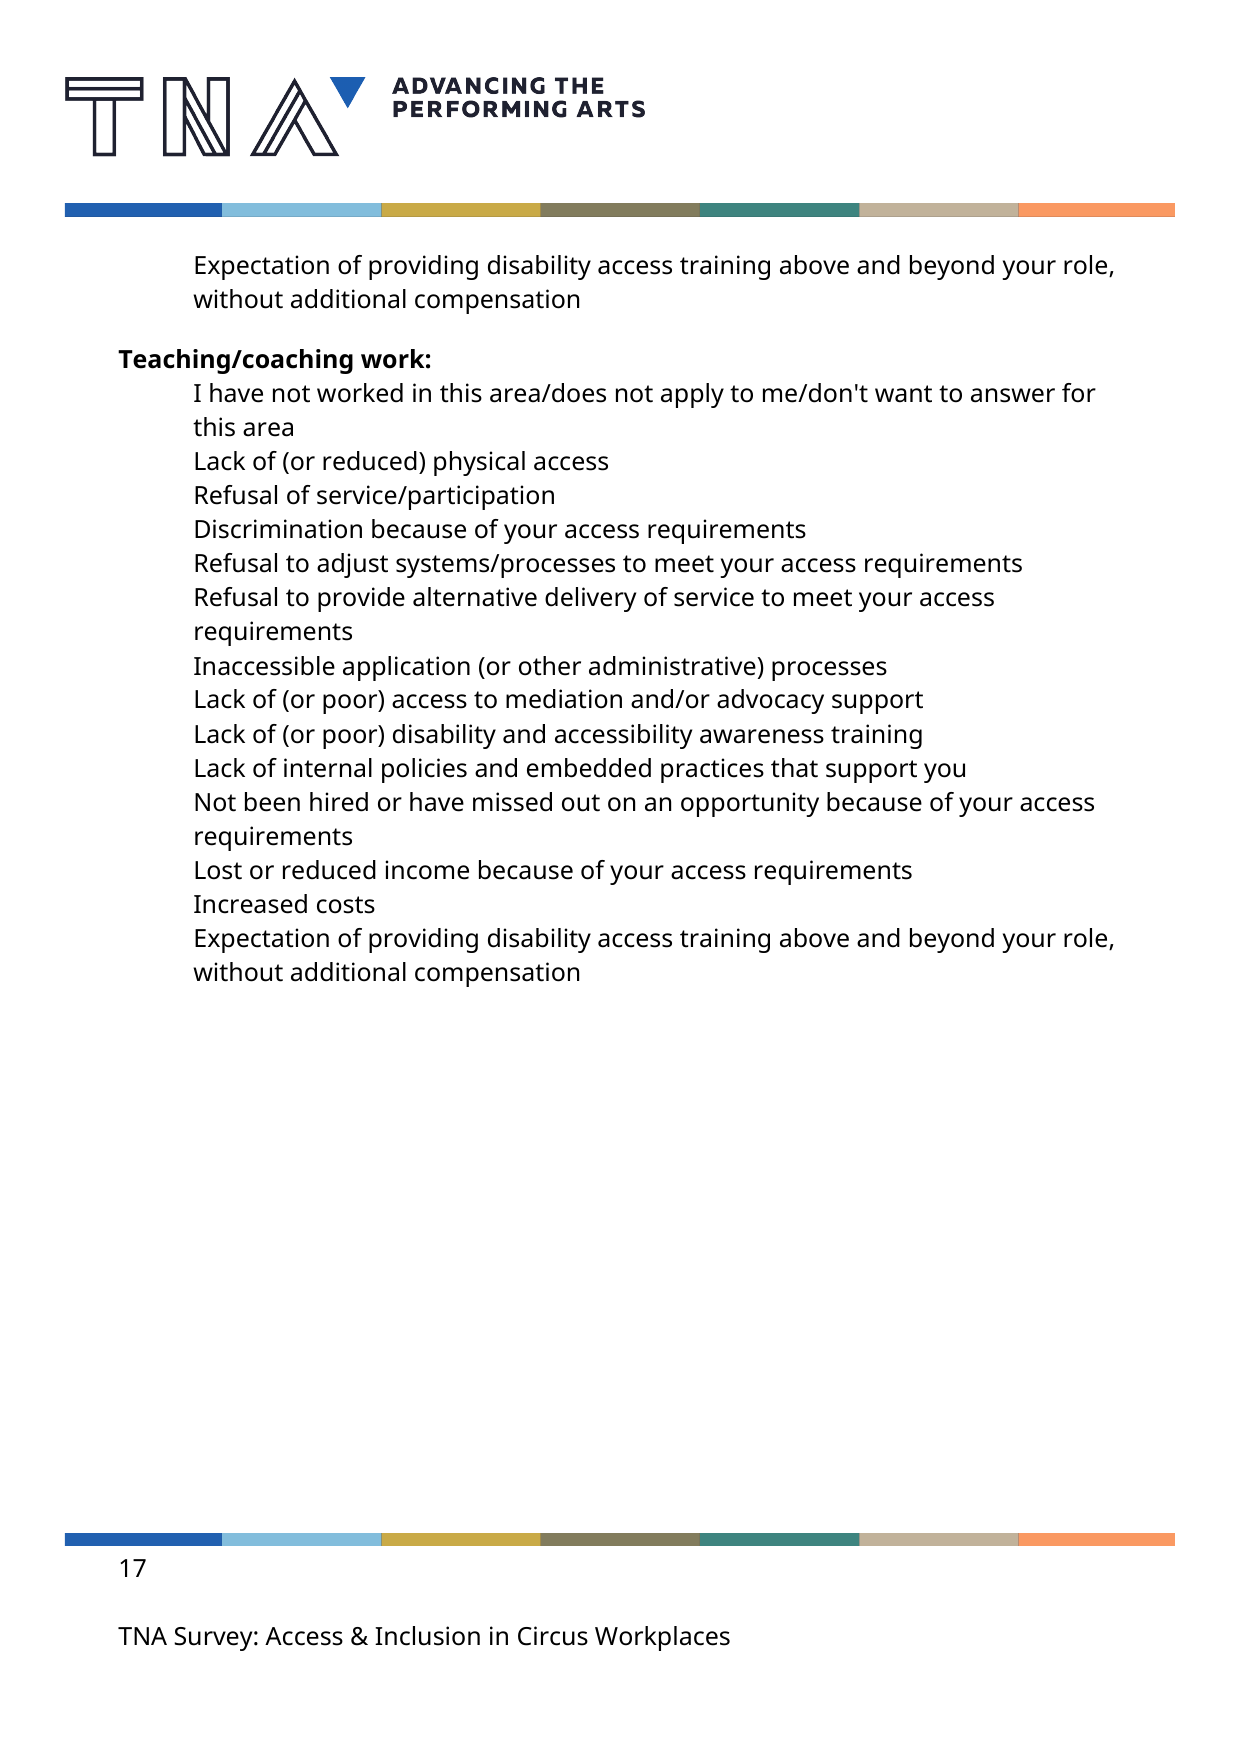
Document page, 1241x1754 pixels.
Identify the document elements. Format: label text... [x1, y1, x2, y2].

picture [64, 203, 1175, 217]
list Expectation of providing disability access training above and beyond your role, without additional compensation [156, 248, 1122, 316]
list Lack of internal policies and embedded practices that support you [156, 750, 1122, 784]
list Refusal to provide alternative delivery of service to meet your access requirements [156, 580, 1122, 648]
list Refusal to adjust systems/processes to meet your access requirements [156, 546, 1122, 580]
list Refusal of service/participation [156, 478, 1122, 512]
list Inaccessible application (or other administrative) processes [156, 648, 1122, 682]
text Teaching/coaching work: [118, 342, 1122, 376]
picture [64, 77, 646, 158]
list Expectation of providing disability access training above and beyond your role, without additional compensation [156, 921, 1122, 989]
list Discrimination because of your access requirements [156, 512, 1122, 546]
list Lack of (or poor) disability and accessibility awareness training [156, 716, 1122, 750]
list Lack of (or reduced) physical access [156, 444, 1122, 478]
picture [64, 1533, 1175, 1546]
list Lack of (or poor) access to mediation and/or advocacy support [156, 682, 1122, 716]
list Increased costs [156, 887, 1122, 921]
list Lost or reduced income because of your access requirements [156, 852, 1122, 887]
list Not been hired or have missed out on an opportunity because of your access requirements [156, 784, 1122, 852]
list I have not worked in this area/does not apply to me/don't want to answer for this area [156, 376, 1122, 444]
